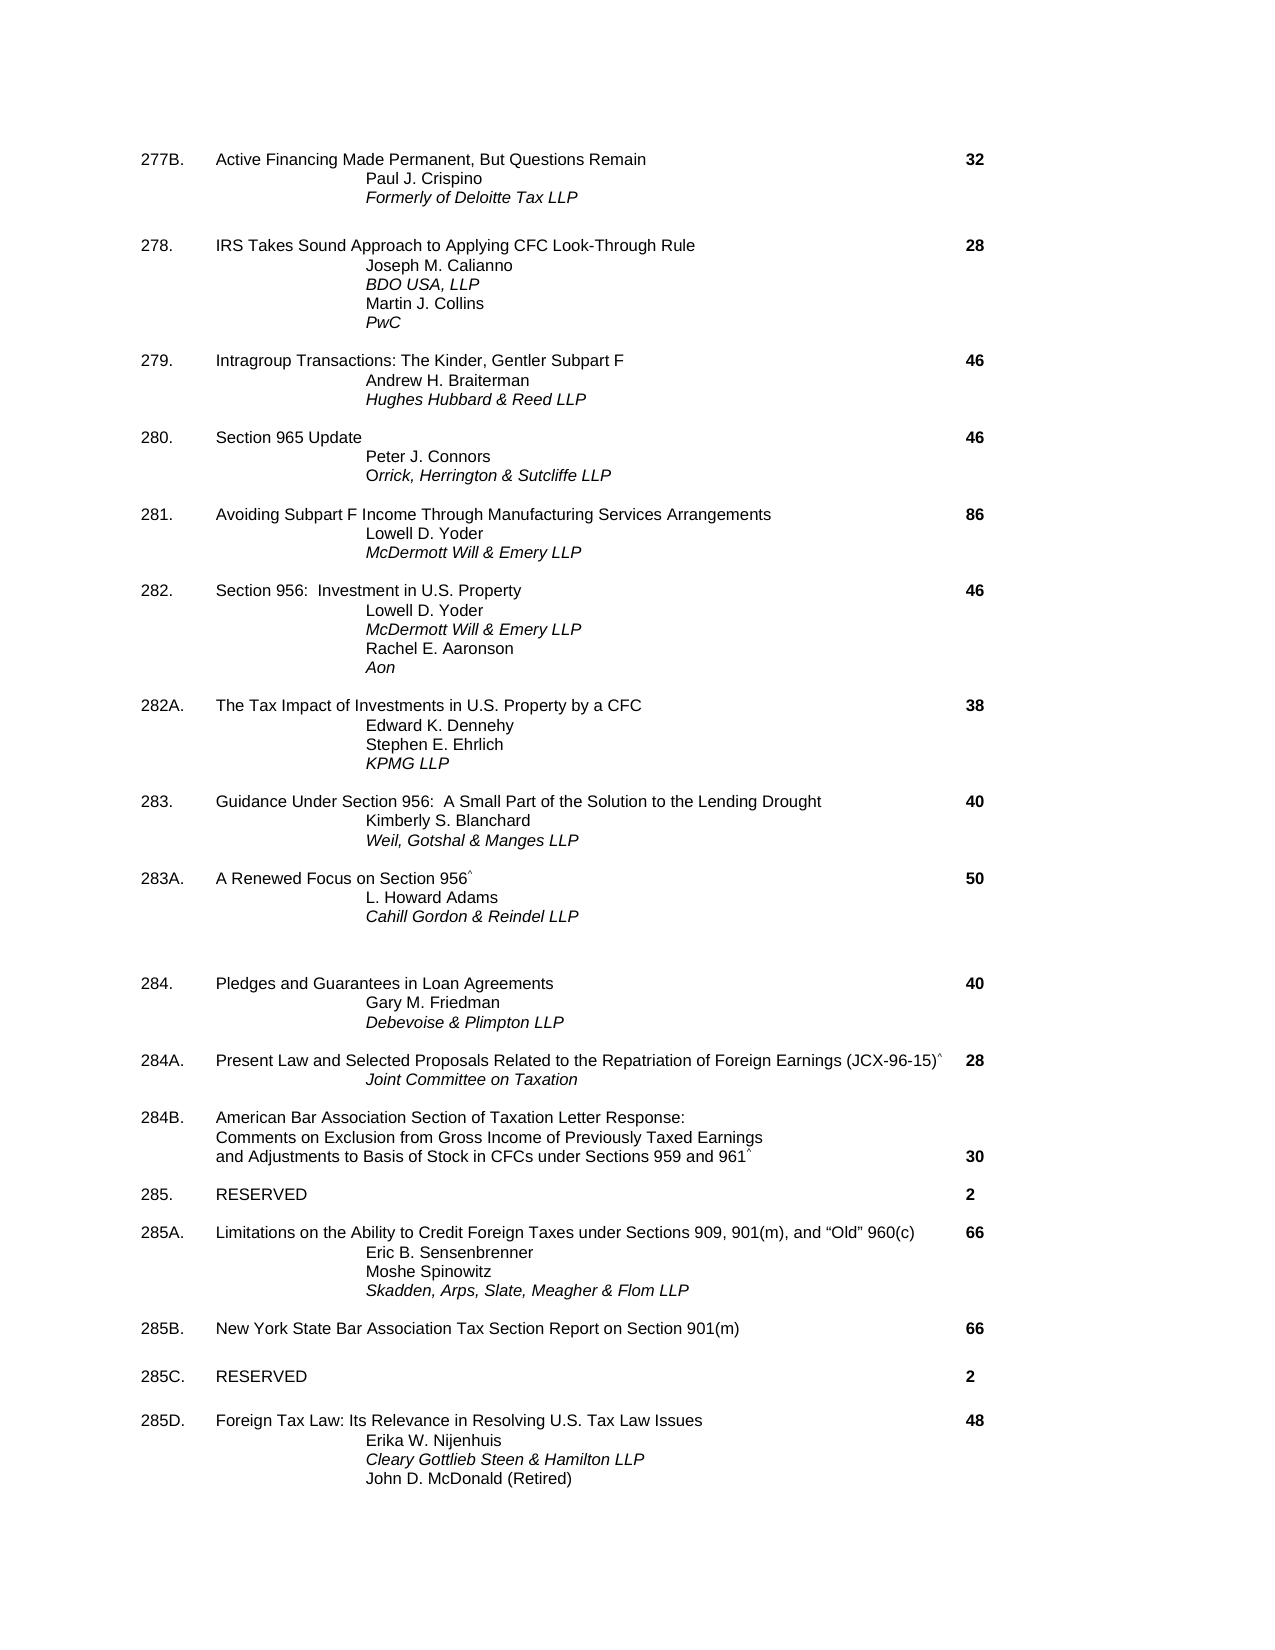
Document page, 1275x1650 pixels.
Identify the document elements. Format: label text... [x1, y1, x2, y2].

text Eric B. Sensenbrenner [291, 1242, 1069, 1262]
text 281. Avoiding Subpart F Income Through Manufacturing Services Arrangements 86 [141, 504, 1069, 524]
text Orrick, Herrington & Sutcliffe LLP [366, 466, 1069, 485]
text KPMG LLP [291, 754, 1069, 773]
text 277B. Active Financing Made Permanent, But Questions Remain 32 Paul J. Crispino Formerly of Deloitte Tax LLP [141, 150, 1069, 236]
text Debevoise & Plimpton LLP [291, 1012, 1069, 1032]
text 279. Intragroup Transactions: The Kinder, Gentler Subpart F 46 [141, 351, 1069, 370]
text Cleary Gottlieb Steen & Hamilton LLP [141, 1449, 1069, 1469]
text Joseph M. Calianno [178, 255, 1069, 274]
text Aon [141, 658, 1069, 677]
text and Adjustments to Basis of Stock in CFCs under Sections 959 and 961^ 30 [141, 1147, 1069, 1166]
text 285A. Limitations on the Ability to Credit Foreign Taxes under Sections 909, 901(m), and “Old” 960(c) 66 [141, 1223, 1069, 1242]
text McDermott Will & Emery LLP [291, 619, 1069, 639]
text Gary M. Friedman [291, 993, 1069, 1012]
text 278. IRS Takes Sound Approach to Applying CFC Look-Through Rule 28 [141, 236, 1069, 255]
text Moshe Spinowitz [291, 1262, 1069, 1281]
text Peter J. Connors [366, 447, 1069, 466]
text Hughes Hubbard & Reed LLP [366, 389, 1069, 409]
text Andrew H. Braiterman [141, 370, 1069, 389]
text 282A. The Tax Impact of Investments in U.S. Property by a CFC 38 [141, 696, 1069, 715]
text Comments on Exclusion from Gross Income of Previously Taxed Earnings [141, 1127, 1069, 1147]
text Martin J. Collins [178, 294, 1069, 313]
text 283A. A Renewed Focus on Section 956^ 50 L. Howard Adams Cahill Gordon & Reindel LLP [141, 869, 1069, 974]
text 284. Pledges and Guarantees in Loan Agreements 40 [141, 974, 1069, 993]
list 283. Guidance Under Section 956: A Small Part of the Solution to the Lending Drought 40 [141, 792, 1069, 811]
text PwC [178, 313, 1069, 332]
text Edward K. Dennehy [291, 715, 1069, 734]
text 285B. New York State Bar Association Tax Section Report on Section 901(m) 66 [141, 1319, 1069, 1338]
text 285. RESERVED 2 [141, 1185, 1069, 1204]
subtitle 282. Section 956: Investment in U.S. Property 46 [141, 581, 1069, 600]
text McDermott Will & Emery LLP [141, 543, 1069, 562]
text 284B. American Bar Association Section of Taxation Letter Response: [141, 1108, 1069, 1127]
text Lowell D. Yoder [291, 600, 1069, 619]
text John D. McDonald (Retired) [141, 1469, 1069, 1488]
text Stephen E. Ehrlich [291, 734, 1069, 754]
text Joint Committee on Taxation [141, 1070, 1069, 1089]
text Lowell D. Yoder [141, 524, 1069, 543]
text 280. Section 965 Update 46 [141, 428, 1069, 447]
text 285C. RESERVED 2 [141, 1367, 1069, 1386]
text Rachel E. Aaronson [291, 639, 1069, 658]
list Kimberly S. Blanchard [141, 811, 1069, 830]
text Skadden, Arps, Slate, Meagher & Flom LLP [291, 1281, 1069, 1300]
text Weil, Gotshal & Manges LLP [141, 830, 1069, 849]
text 285D. Foreign Tax Law: Its Relevance in Resolving U.S. Tax Law Issues 48 [141, 1411, 1069, 1430]
text 284A. Present Law and Selected Proposals Related to the Repatriation of Foreign Earnings (JCX-96-15)^ 28 [141, 1051, 1069, 1070]
text BDO USA, LLP [178, 274, 1069, 294]
text Erika W. Nijenhuis [141, 1430, 1069, 1449]
